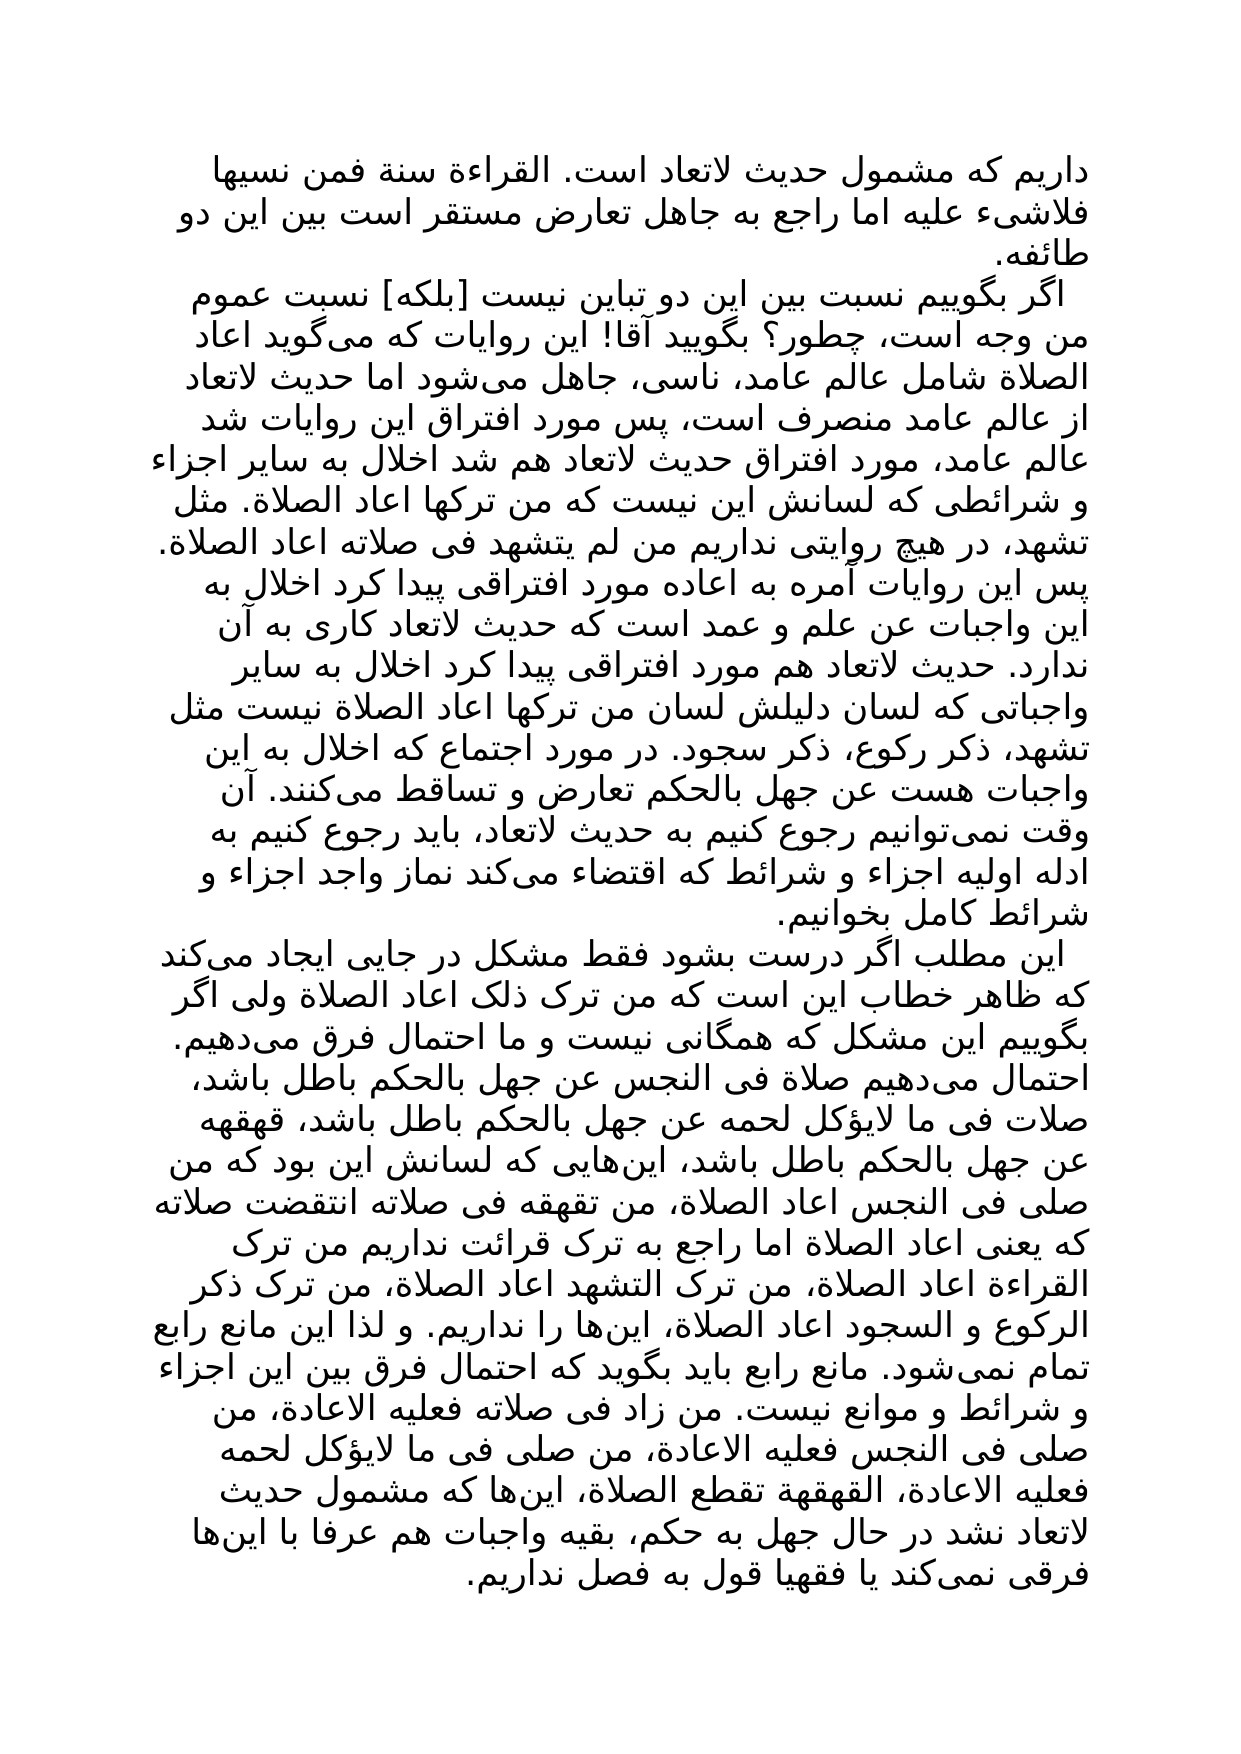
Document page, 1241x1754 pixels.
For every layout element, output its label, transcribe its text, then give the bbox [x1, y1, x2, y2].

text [150, 150, 1090, 274]
text اگر بگوییم نسبت بین این دو تباین نیست [بلکه] نسبت عموم من وجه است، چطور؟ بگویید آقا! این روایات که می‌‌گوید اعاد الصلاة شامل عالم عامد، ناسی، جاهل می‌‌شود اما حدیث لاتعاد از عالم عامد منصرف است، پس مورد افتراق این روایات شد عالم عامد، ‌مورد افتراق حدیث لاتعاد هم شد اخلال به سایر اجزاء و شرائطی که لسانش این نیست که من ترکها اعاد الصلاة. مثل تشهد، در هیچ روایتی نداریم من لم یتشهد فی صلاته اعاد الصلاة. پس این روایات آمره به اعاده مورد افتراقی پیدا کرد اخلال به این واجبات عن علم و عمد است که حدیث لاتعاد کاری به آن ندارد. حدیث لاتعاد هم مورد افتراقی پیدا کرد اخلال به سایر واجباتی که لسان دلیلش لسان من ترکها اعاد الصلاة نیست مثل تشهد، ذکر رکوع، ‌ذکر سجود. در مورد اجتماع که اخلال به این واجبات هست عن جهل بالحکم تعارض و تساقط می‌‌کنند. آن وقت نمی‌توانیم رجوع کنیم به حدیث لاتعاد، باید رجوع کنیم به ادله اولیه اجزاء و شرائط که اقتضاء می‌‌کند نماز واجد اجزاء و شرائط کامل بخوانیم. [150, 274, 1090, 934]
text این مطلب اگر درست بشود فقط مشکل در جایی ایجاد می‌‌کند که ظاهر خطاب این است که من ترک ذلک اعاد الصلاة ولی اگر بگوییم این مشکل که همگانی نیست و ما احتمال فرق می‌‌دهیم. احتمال می‌‌دهیم صلاة فی النجس عن جهل بالحکم باطل باشد، صلات فی ما لایؤکل لحمه عن جهل بالحکم باطل باشد، قهقهه عن جهل بالحکم باطل باشد‌، ‌این‌هایی که لسانش این بود که من صلی فی النجس اعاد الصلاة، من تقهقه فی صلاته انتقضت صلاته که یعنی اعاد الصلاة اما راجع به ترک قرائت نداریم من ترک القراءة اعاد الصلاة، ‌من ترک التشهد اعاد الصلاة، من ترک ذکر الرکوع و السجود اعاد الصلاة، ‌این‌ها را نداریم. و لذا این مانع رابع تمام نمی‌شود. مانع رابع باید بگوید که احتمال فرق بین این اجزاء و شرائط و موانع نیست. من زاد فی صلاته فعلیه الاعادة، من صلی فی النجس فعلیه الاعادة، من صلی فی ما لایؤکل لحمه فعلیه الاعادة، القهقهة تقطع الصلاة، این‌ها که مشمول حدیث لاتعاد نشد در حال جهل به حکم، ‌بقیه واجبات هم عرفا با این‌ها فرقی نمی‌کند یا فقهیا قول به فصل نداریم. [150, 934, 1090, 1594]
